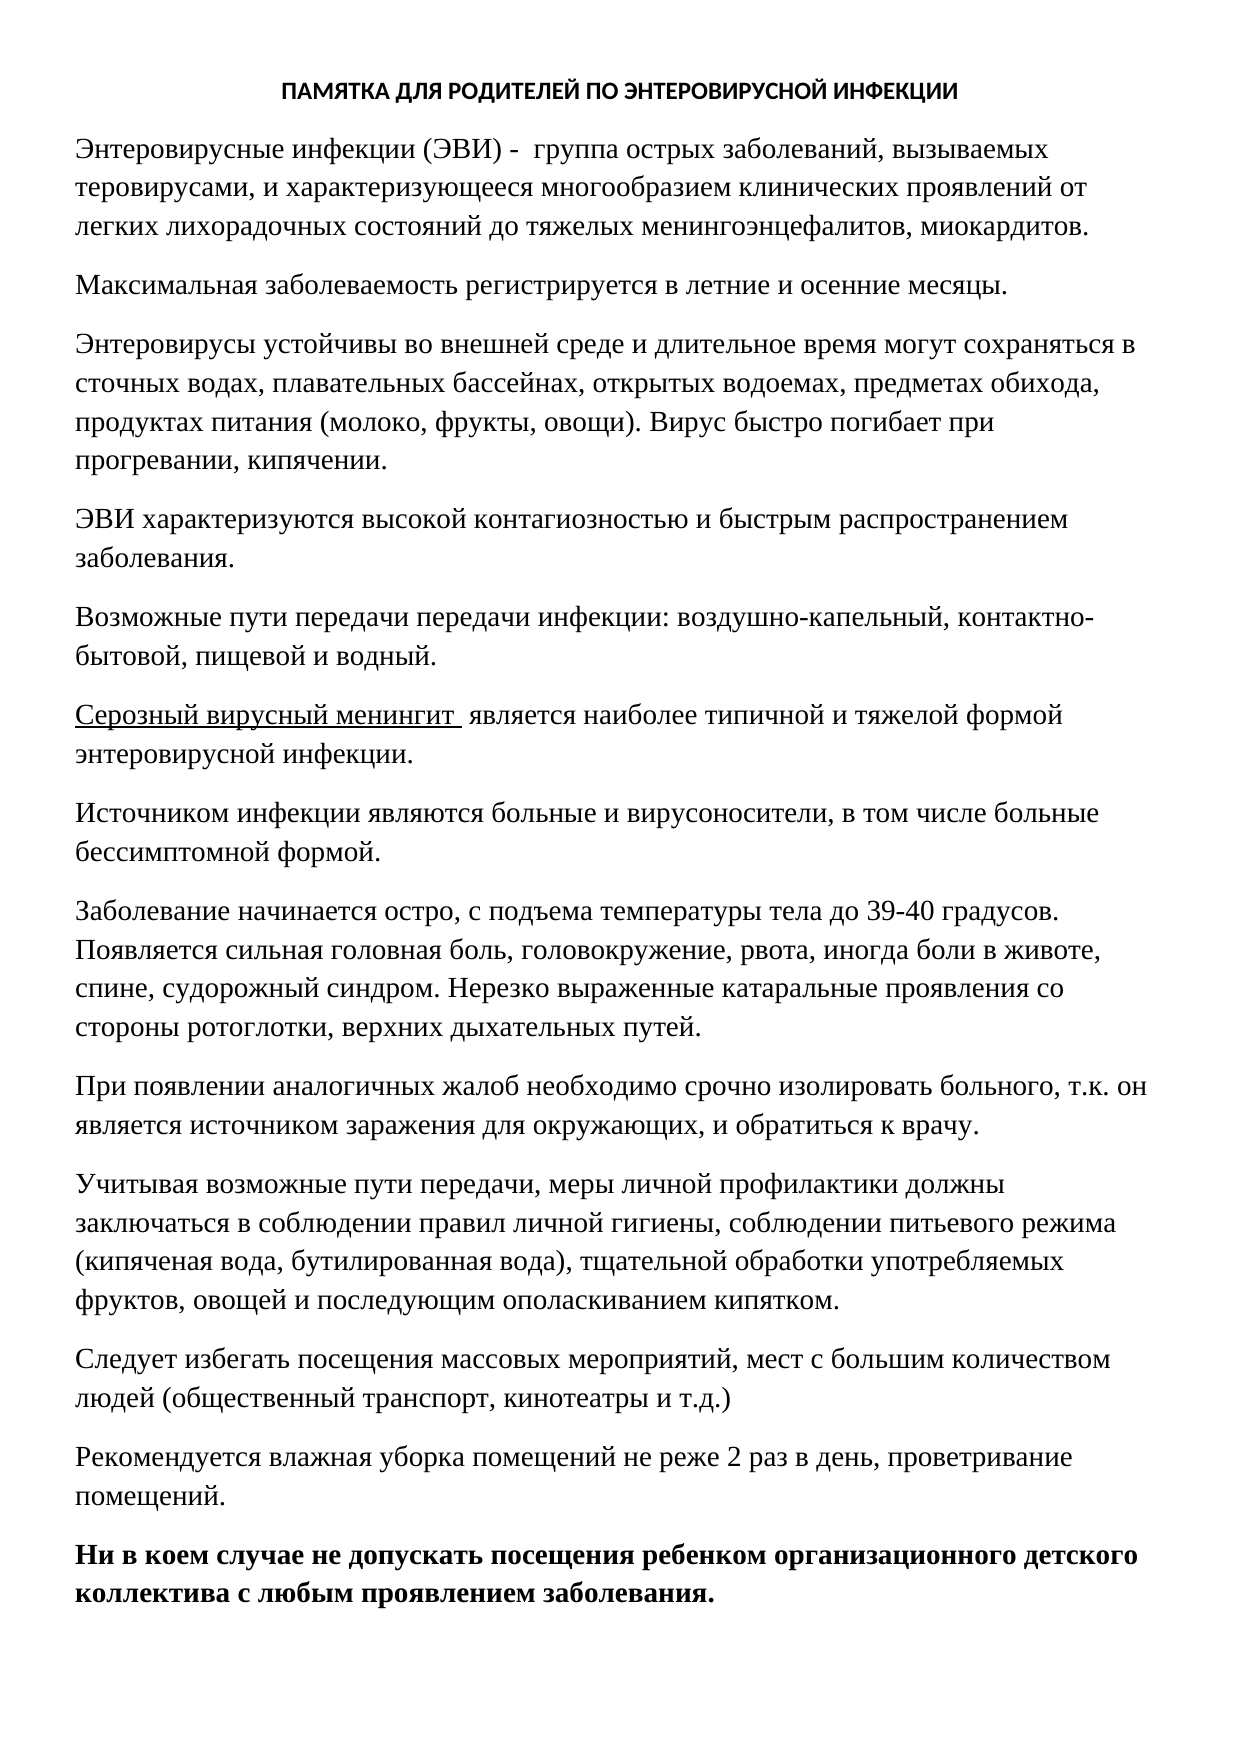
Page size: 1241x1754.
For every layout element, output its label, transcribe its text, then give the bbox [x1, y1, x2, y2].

text Ни в коем случае не допускать посещения ребенком организационного детского коллектива с любым проявлением заболевания. [75, 1537, 1165, 1609]
text Возможные пути передачи передачи инфекции: воздушно-капельный, контактно-бытовой, пищевой и водный. [75, 599, 1165, 672]
text Энтеровирусные инфекции (ЭВИ) - группа острых заболеваний, вызываемых теровирусами, и характеризующееся многообразием клинических проявлений от легких лихорадочных состояний до тяжелых менингоэнцефалитов, миокардитов. [75, 131, 1165, 241]
text При появлении аналогичных жалоб необходимо срочно изолировать больного, т.к. он является источником заражения для окружающих, и обратиться к врачу. [75, 1068, 1165, 1140]
text Источником инфекции являются больные и вирусоносители, в том числе больные бессимптомной формой. [75, 795, 1165, 867]
text Рекомендуется влажная уборка помещений не реже 2 раз в день, проветривание помещений. [75, 1439, 1165, 1511]
text Энтеровирусы устойчивы во внешней среде и длительное время могут сохраняться в сточных водах, плавательных бассейнах, открытых водоемах, предметах обихода, продуктах питания (молоко, фрукты, овощи). Вирус быстро погибает при прогревании, кипячении. [75, 327, 1165, 476]
text Максимальная заболеваемость регистрируется в летние и осенние месяцы. [75, 267, 1165, 301]
text Заболевание начинается остро, с подъема температуры тела до 39-40 градусов. Появляется сильная головная боль, головокружение, рвота, иногда боли в животе, спине, судорожный синдром. Нерезко выраженные катаральные проявления со стороны ротоглотки, верхних дыхательных путей. [75, 893, 1165, 1042]
text ЭВИ характеризуются высокой контагиозностью и быстрым распространением заболевания. [75, 502, 1165, 574]
text Серозный вирусный менингит является наиболее типичной и тяжелой формой энтеровирусной инфекции. [75, 697, 1165, 769]
text ПАМЯТКА ДЛЯ РОДИТЕЛЕЙ ПО ЭНТЕРОВИРУСНОЙ ИНФЕКЦИИ [75, 75, 1165, 106]
text Учитывая возможные пути передачи, меры личной профилактики должны заключаться в соблюдении правил личной гигиены, соблюдении питьевого режима (кипяченая вода, бутилированная вода), тщательной обработки употребляемых фруктов, овощей и последующим ополаскиванием кипятком. [75, 1166, 1165, 1315]
text Следует избегать посещения массовых мероприятий, мест с большим количеством людей (общественный транспорт, кинотеатры и т.д.) [75, 1341, 1165, 1413]
